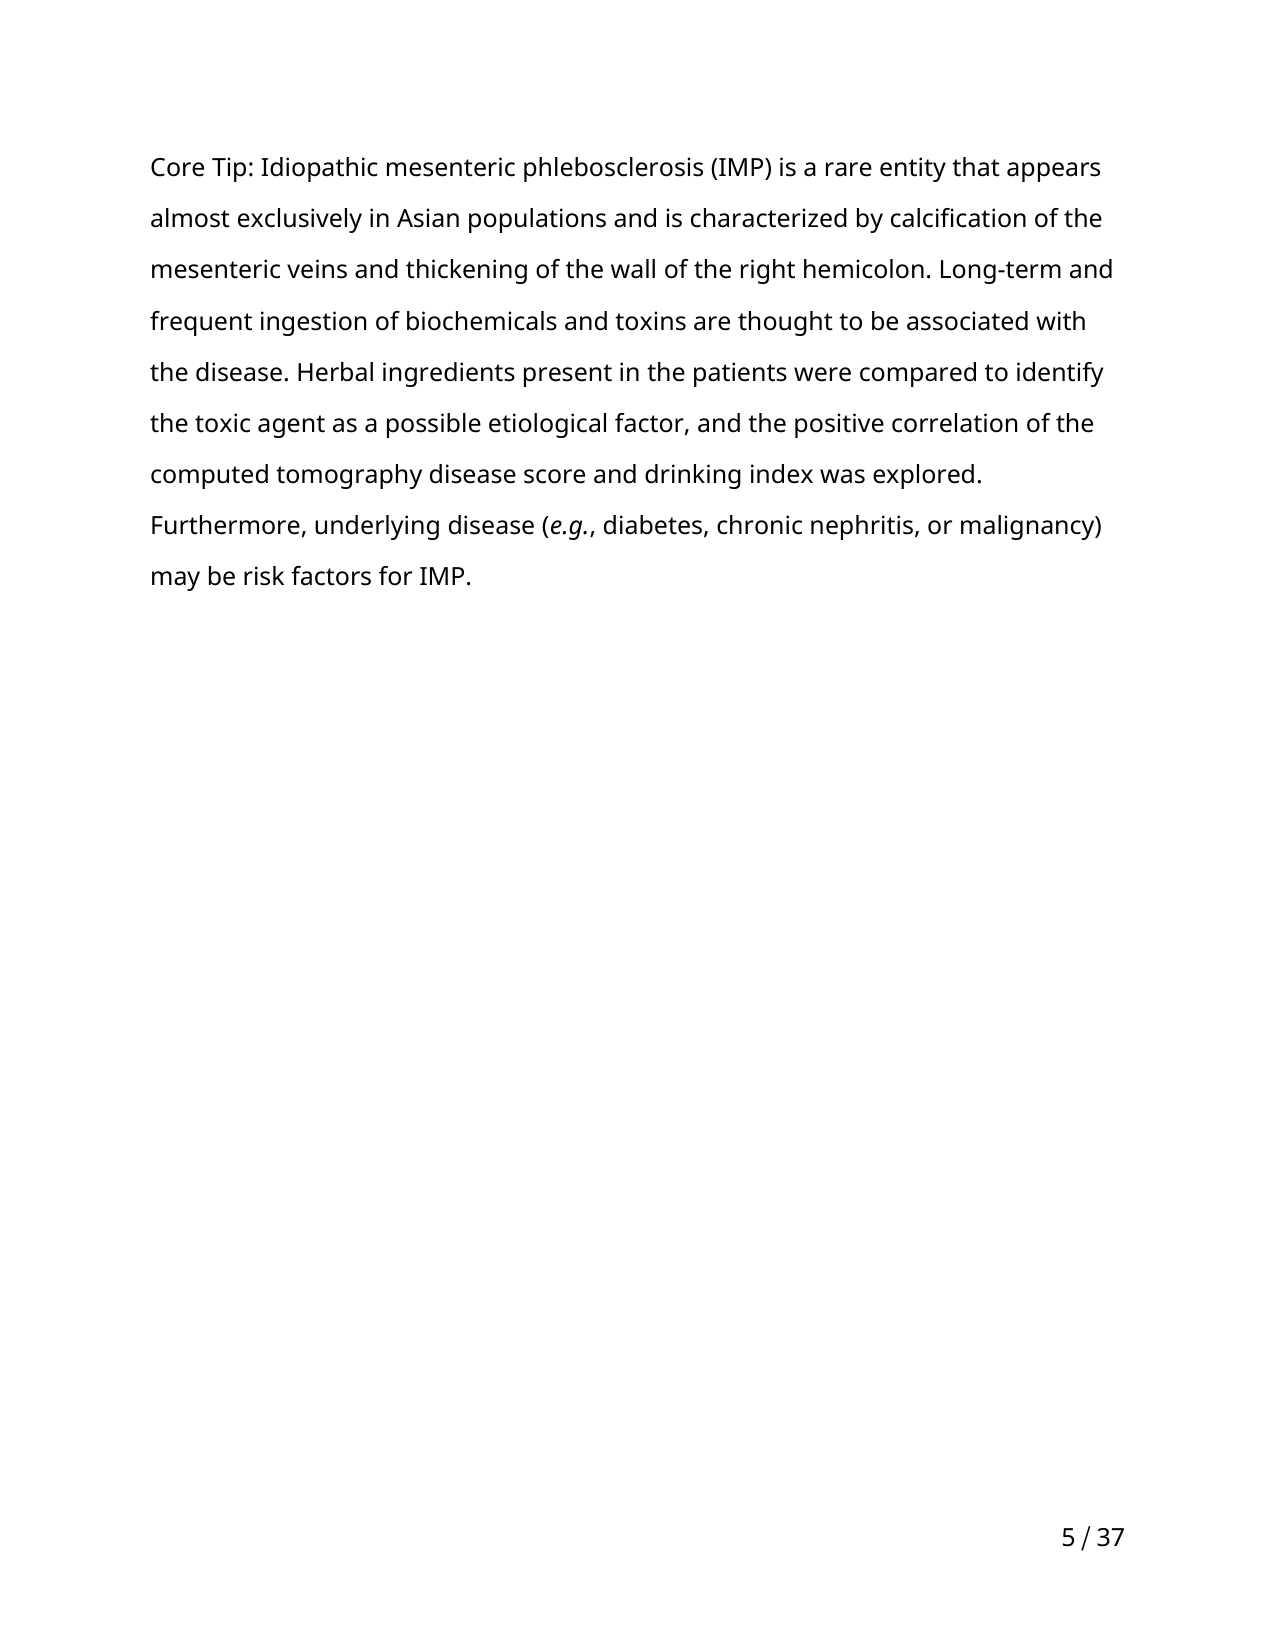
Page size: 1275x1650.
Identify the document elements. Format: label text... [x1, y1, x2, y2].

text Core Tip: Idiopathic mesenteric phlebosclerosis (IMP) is a rare entity that appears almost exclusively in Asian populations and is characterized by calcification of the mesenteric veins and thickening of the wall of the right hemicolon. Long-term and frequent ingestion of biochemicals and toxins are thought to be associated with the disease. Herbal ingredients present in the patients were compared to identify the toxic agent as a possible etiological factor, and the positive correlation of the computed tomography disease score and drinking index was explored. Furthermore, underlying disease (e.g., diabetes, chronic nephritis, or malignancy) may be risk factors for IMP. [150, 150, 1125, 592]
